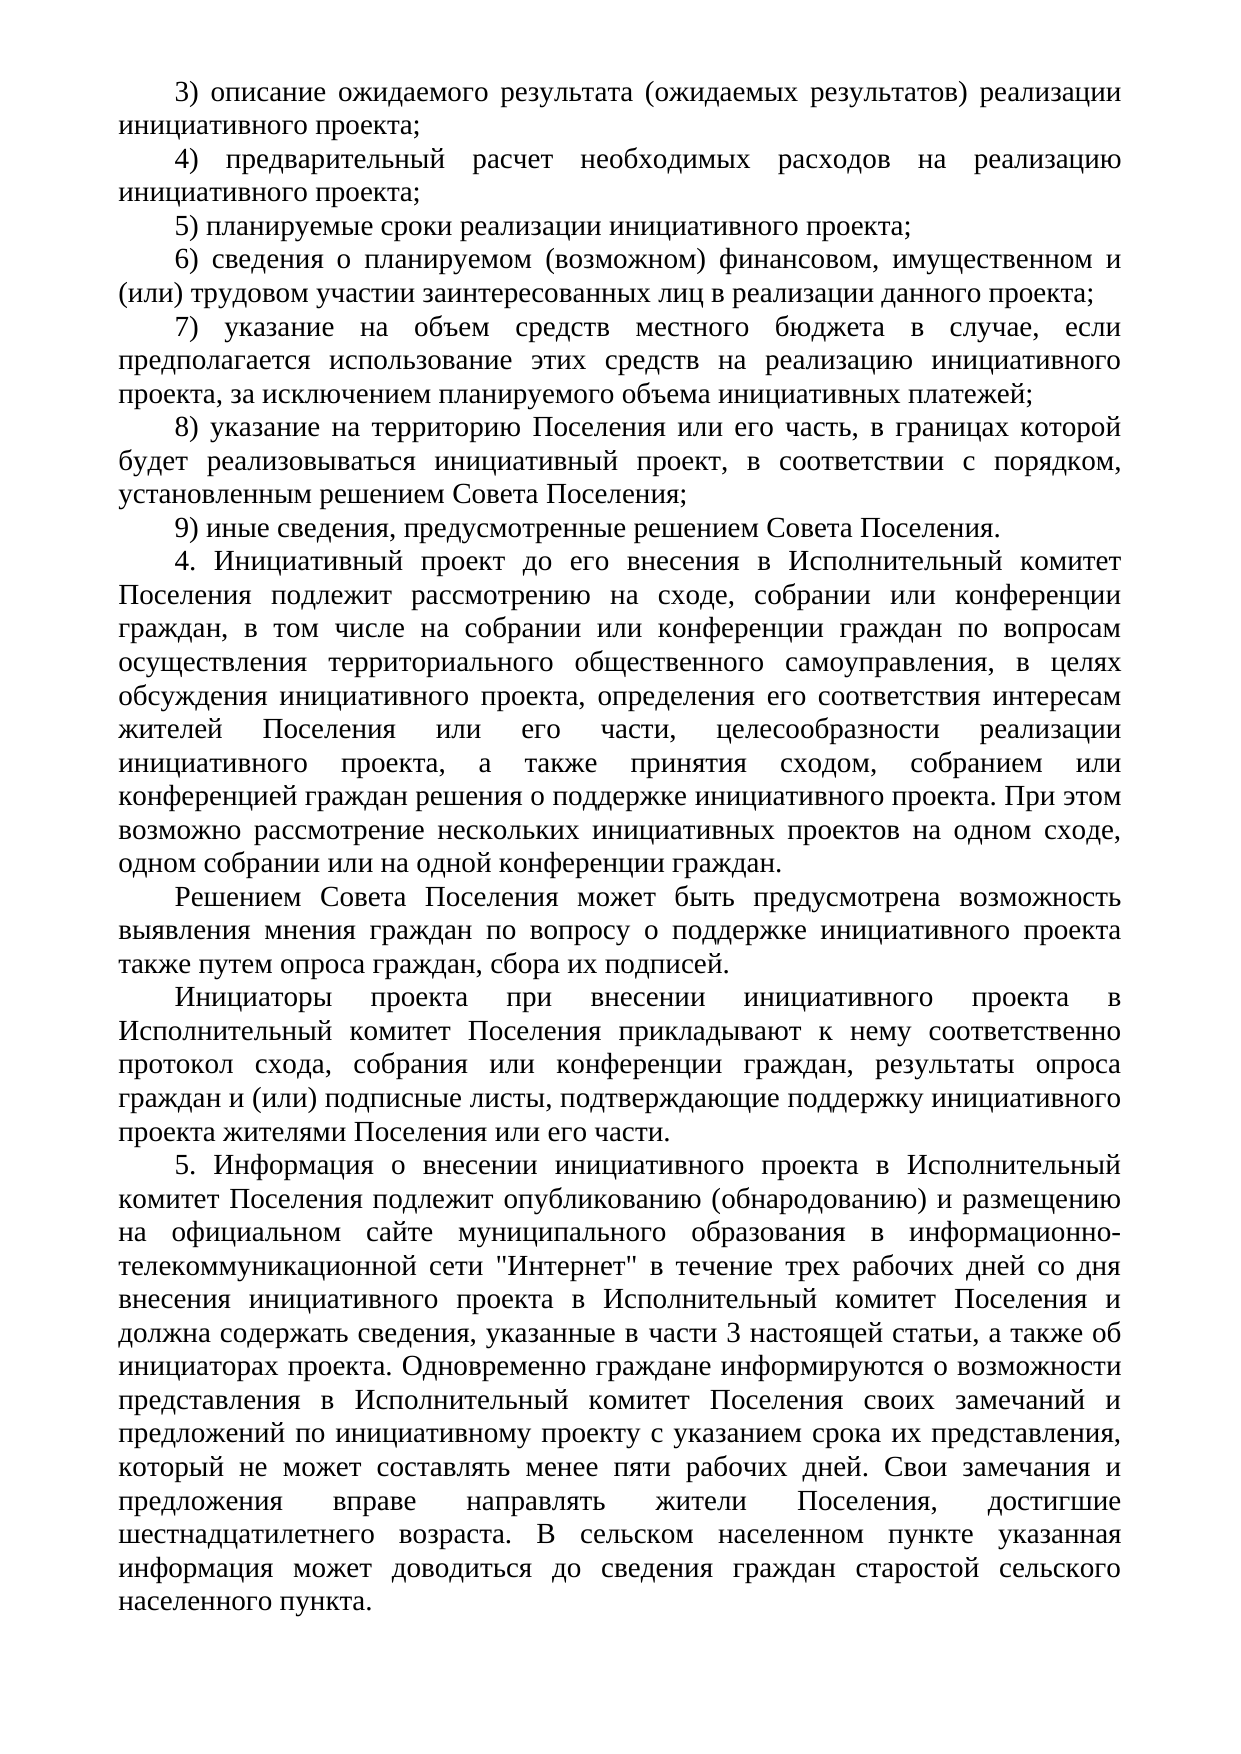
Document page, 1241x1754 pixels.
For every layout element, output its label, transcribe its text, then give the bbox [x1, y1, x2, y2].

text Инициаторы проекта при внесении инициативного проекта в Исполнительный комитет Поселения прикладывают к нему соответственно протокол схода, собрания или конференции граждан, результаты опроса граждан и (или) подписные листы, подтверждающие поддержку инициативного проекта жителями Поселения или его части. [118, 979, 1122, 1147]
text 5. Информация о внесении инициативного проекта в Исполнительный комитет Поселения подлежит опубликованию (обнародованию) и размещению на официальном сайте муниципального образования в информационно-телекоммуникационной сети "Интернет" в течение трех рабочих дней со дня внесения инициативного проекта в Исполнительный комитет Поселения и должна содержать сведения, указанные в части 3 настоящей статьи, а также об инициаторах проекта. Одновременно граждане информируются о возможности представления в Исполнительный комитет Поселения своих замечаний и предложений по инициативному проекту с указанием срока их представления, который не может составлять менее пяти рабочих дней. Свои замечания и предложения вправе направлять жители Поселения, достигшие шестнадцатилетнего возраста. В сельском населенном пункте указанная информация может доводиться до сведения граждан старостой сельского населенного пункта. [118, 1147, 1122, 1617]
text 5) планируемые сроки реализации инициативного проекта; [118, 208, 1122, 242]
text 4) предварительный расчет необходимых расходов на реализацию инициативного проекта; [118, 141, 1122, 208]
text 6) сведения о планируемом (возможном) финансовом, имущественном и (или) трудовом участии заинтересованных лиц в реализации данного проекта; [118, 242, 1122, 309]
text Решением Совета Поселения может быть предусмотрена возможность выявления мнения граждан по вопросу о поддержке инициативного проекта также путем опроса граждан, сбора их подписей. [118, 879, 1122, 979]
text 7) указание на объем средств местного бюджета в случае, если предполагается использование этих средств на реализацию инициативного проекта, за исключением планируемого объема инициативных платежей; [118, 309, 1122, 409]
text 8) указание на территорию Поселения или его часть, в границах которой будет реализовываться инициативный проект, в соответствии с порядком, установленным решением Совета Поселения; [118, 409, 1122, 510]
text 3) описание ожидаемого результата (ожидаемых результатов) реализации инициативного проекта; [118, 74, 1122, 141]
text 9) иные сведения, предусмотренные решением Совета Поселения. [118, 510, 1122, 543]
text 4. Инициативный проект до его внесения в Исполнительный комитет Поселения подлежит рассмотрению на сходе, собрании или конференции граждан, в том числе на собрании или конференции граждан по вопросам осуществления территориального общественного самоуправления, в целях обсуждения инициативного проекта, определения его соответствия интересам жителей Поселения или его части, целесообразности реализации инициативного проекта, а также принятия сходом, собранием или конференцией граждан решения о поддержке инициативного проекта. При этом возможно рассмотрение нескольких инициативных проектов на одном сходе, одном собрании или на одной конференции граждан. [118, 543, 1122, 879]
